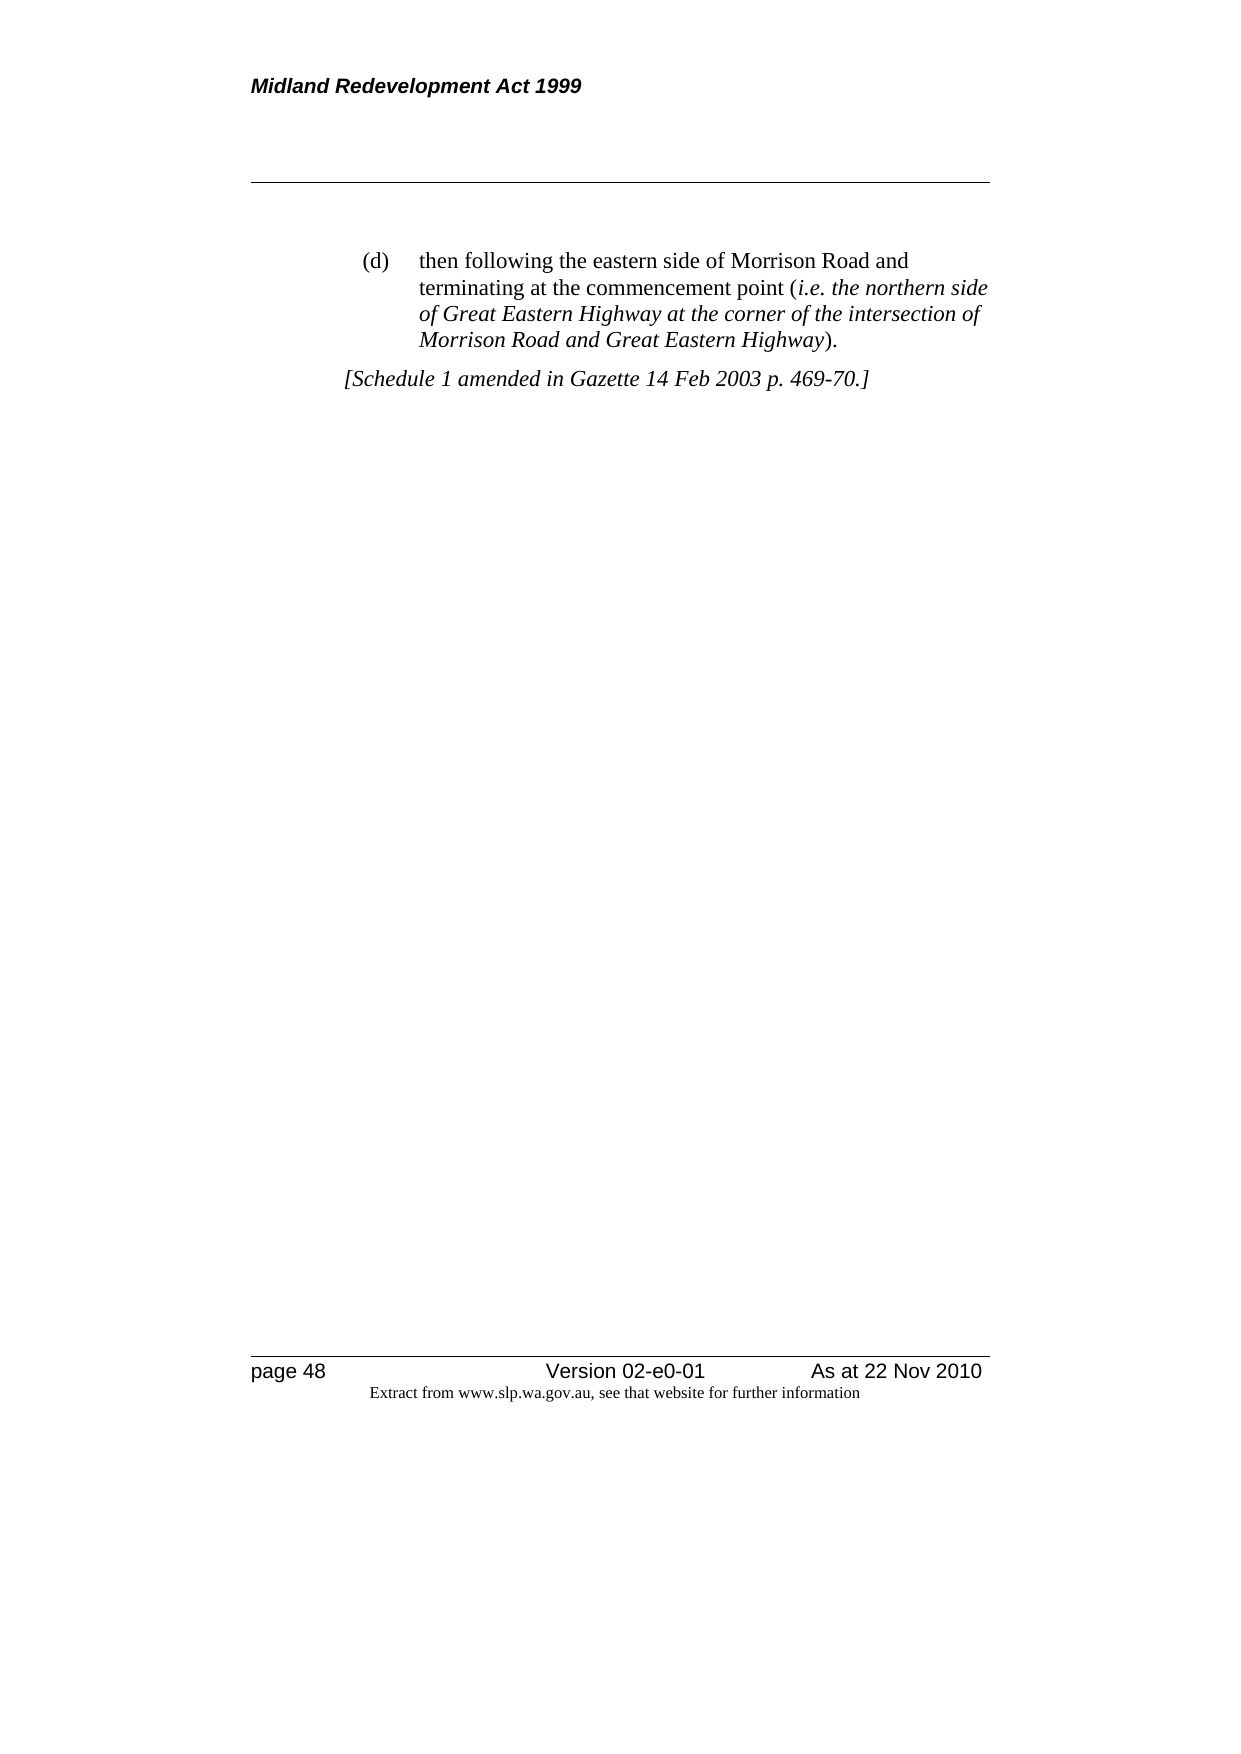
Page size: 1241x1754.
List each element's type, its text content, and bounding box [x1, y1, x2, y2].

text [Schedule 1 amended in Gazette 14 Feb 2003 p. 469-70.] [251, 365, 990, 392]
text (d) then following the eastern side of Morrison Road and terminating at the commencement point (i.e. the northern side of Great Eastern Highway at the corner of the intersection of Morrison Road and Great Eastern Highway). [251, 247, 990, 353]
